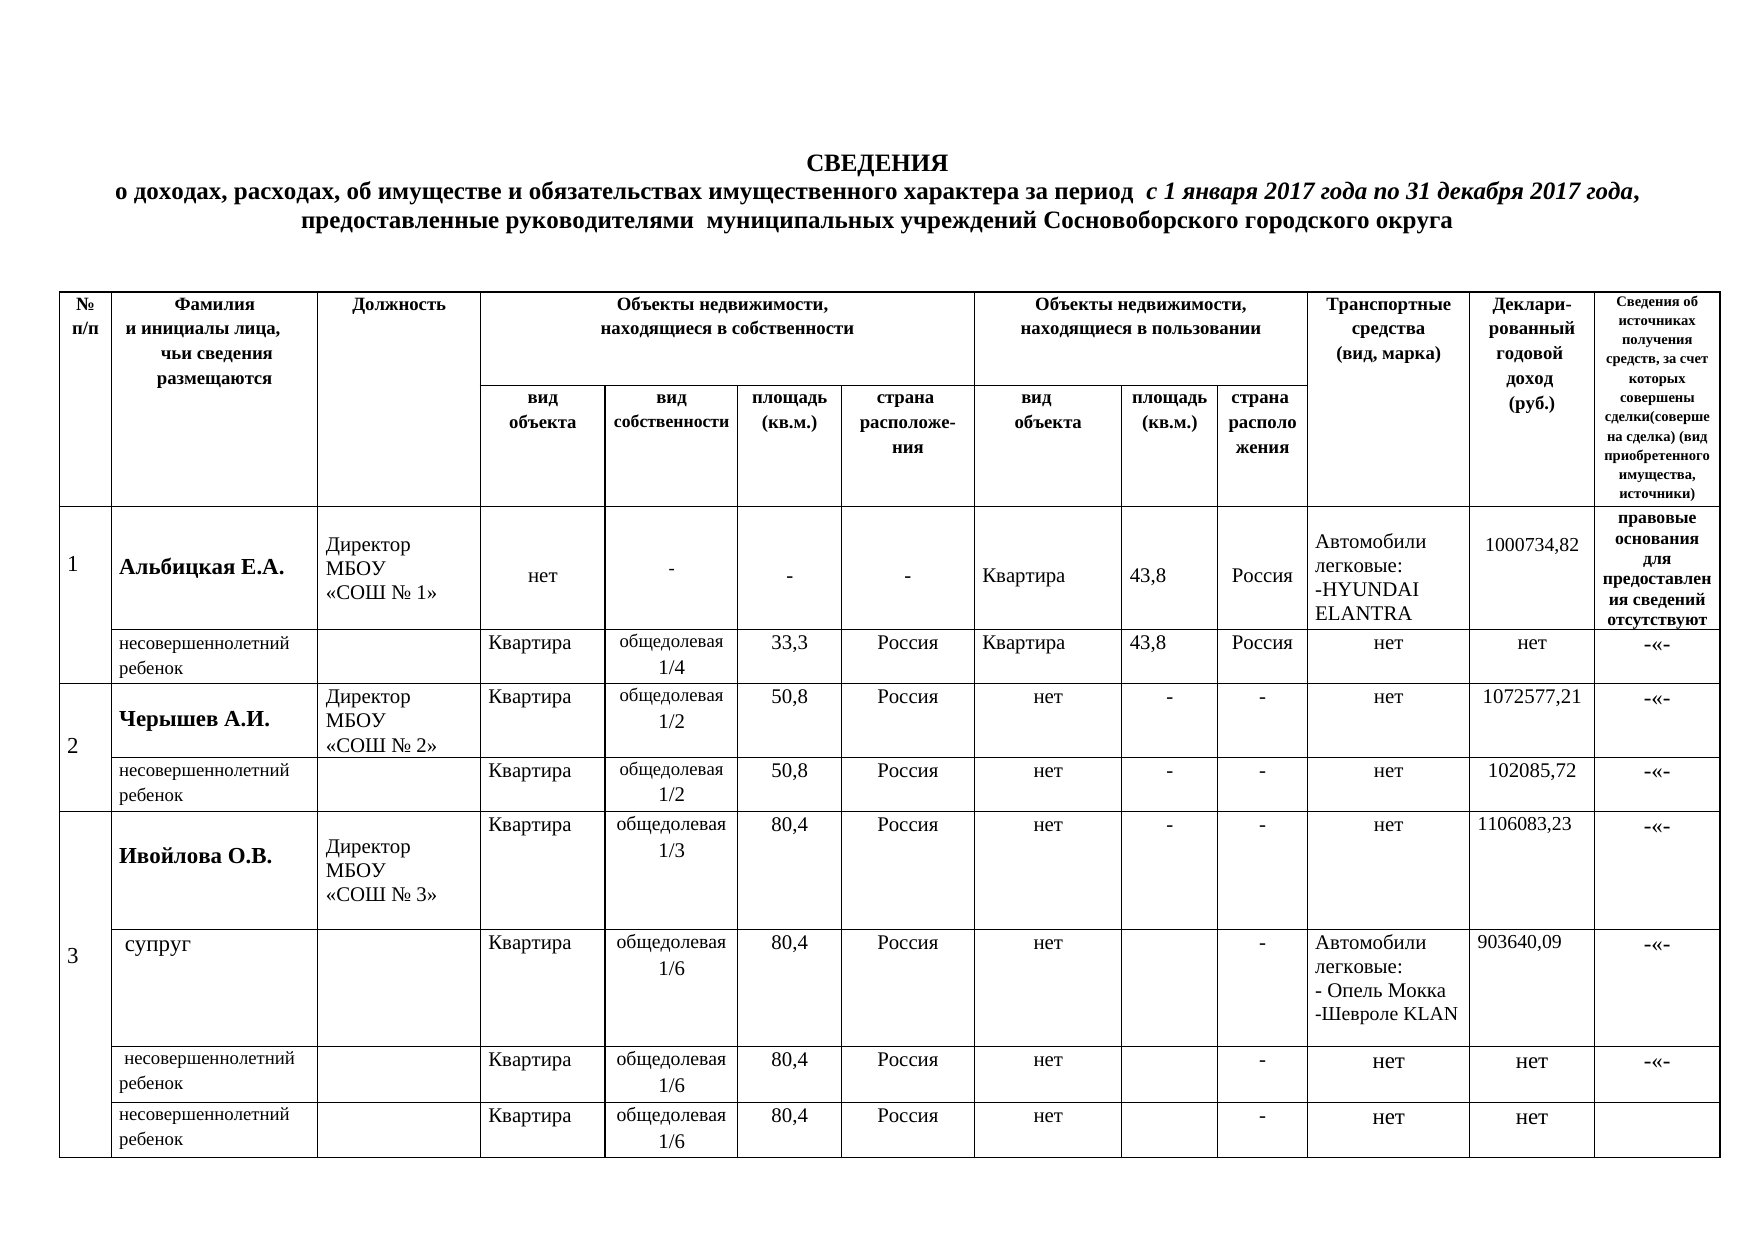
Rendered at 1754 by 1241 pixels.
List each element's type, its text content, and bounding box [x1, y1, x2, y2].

table_cell нет [975, 812, 1121, 929]
table_cell Россия [842, 812, 974, 929]
table_cell Автомобили легковые: -HYUNDAI ELANTRA [1308, 507, 1469, 629]
table_cell общедолевая 1/6 [606, 930, 737, 1046]
table_cell - [1218, 1103, 1307, 1157]
table_cell нет [975, 758, 1121, 811]
table_cell 1106083,23 [1470, 812, 1594, 929]
table_cell - [1122, 812, 1217, 929]
table_cell Директор МБОУ «СОШ № 1» [318, 507, 480, 629]
table_cell -«- [1595, 930, 1719, 1046]
table_cell [60, 1102, 111, 1157]
table_cell правовые основания для предоставления сведений отсутствуют [1595, 507, 1719, 629]
table_cell Черышев А.И. [112, 684, 317, 757]
table_cell нет [1308, 812, 1469, 929]
table_cell Ивойлова О.В. [112, 812, 317, 929]
table_cell 3 [60, 812, 111, 1102]
table_cell 80,4 [738, 1103, 841, 1157]
table_cell - [1218, 930, 1307, 1046]
table_header Объекты недвижимости, находящиеся в собственности [481, 293, 974, 385]
table_cell нет [975, 1103, 1121, 1157]
table_cell нет [975, 1047, 1121, 1102]
table_cell страна расположе- ния [842, 386, 974, 506]
table_header Сведения об источниках получения средств, за счет которых совершены сделки(совершена сделка) (вид приобретенного имущества, источники) [1595, 293, 1719, 506]
table_cell несовершеннолетний ребенок [112, 1103, 317, 1157]
table_cell нет [975, 930, 1121, 1046]
table_cell нет [1308, 1047, 1469, 1102]
table_cell 80,4 [738, 930, 841, 1046]
table_cell 2 [60, 684, 111, 811]
table_cell -«- [1595, 630, 1719, 683]
table_cell 80,4 [738, 1047, 841, 1102]
table_cell общедолевая 1/6 [606, 1047, 737, 1102]
table_cell [318, 758, 480, 811]
table_cell вид объекта [975, 386, 1121, 506]
table_cell - [842, 507, 974, 629]
table_cell супруг [112, 930, 317, 1046]
text СВЕДЕНИЯ [59, 148, 1695, 176]
table_cell Квартира [481, 630, 604, 683]
table_cell - [1218, 812, 1307, 929]
table_cell - [738, 507, 841, 629]
table_cell несовершеннолетний ребенок [112, 630, 317, 683]
table_cell 50,8 [738, 758, 841, 811]
table_cell Квартира [481, 1103, 604, 1157]
table_cell нет [1308, 684, 1469, 757]
table_cell Квартира [481, 930, 604, 1046]
table_cell [318, 930, 480, 1046]
table_cell - [1218, 684, 1307, 757]
table_cell Квартира [975, 507, 1121, 629]
table_cell общедолевая 1/2 [606, 684, 737, 757]
table_cell 33,3 [738, 630, 841, 683]
table_cell 43,8 [1122, 630, 1217, 683]
table_cell нет [975, 684, 1121, 757]
table_cell страна расположения [1218, 386, 1307, 506]
table_cell [1595, 1103, 1719, 1157]
table_cell -«- [1595, 684, 1719, 757]
table_cell [1122, 1047, 1217, 1102]
table_cell Квартира [481, 758, 604, 811]
table_cell -«- [1595, 812, 1719, 929]
table_cell Квартира [975, 630, 1121, 683]
table_cell [318, 630, 480, 683]
table_cell [1122, 1103, 1217, 1157]
table_cell Директор МБОУ «СОШ № 3» [318, 812, 480, 929]
table_cell Россия [842, 1047, 974, 1102]
table_cell Директор МБОУ «СОШ № 2» [318, 684, 480, 757]
table_cell 903640,09 [1470, 930, 1594, 1046]
table_cell вид объекта [481, 386, 604, 506]
table_cell нет [481, 507, 604, 629]
text о доходах, расходах, об имуществе и обязательствах имущественного характера за период с 1 января 2017 года по 31 декабря 2017 года, предоставленные руководителями муниципальных учреждений Сосновоборского городского округа [59, 176, 1695, 234]
table_cell нет [1308, 630, 1469, 683]
table_cell 1 [60, 507, 111, 683]
table_cell площадь (кв.м.) [1122, 386, 1217, 506]
table_cell - [1218, 758, 1307, 811]
table_cell несовершеннолетний ребенок [112, 1047, 317, 1102]
table_cell Россия [842, 630, 974, 683]
table_cell - [1122, 758, 1217, 811]
table_cell нет [1470, 1103, 1594, 1157]
table_cell общедолевая 1/6 [606, 1103, 737, 1157]
table_cell 50,8 [738, 684, 841, 757]
table_cell -«- [1595, 758, 1719, 811]
table_cell 1000734,82 [1470, 507, 1594, 629]
table_cell общедолевая 1/2 [606, 758, 737, 811]
table_cell Квартира [481, 684, 604, 757]
table_cell 102085,72 [1470, 758, 1594, 811]
table_cell Россия [1218, 630, 1307, 683]
table_cell Квартира [481, 812, 604, 929]
table_cell нет [1470, 1047, 1594, 1102]
table_cell Альбицкая Е.А. [112, 507, 317, 629]
table_cell площадь (кв.м.) [738, 386, 841, 506]
table_header Должность [318, 293, 480, 506]
table_cell нет [1308, 1103, 1469, 1157]
table_cell 43,8 [1122, 507, 1217, 629]
table_cell - [1218, 1047, 1307, 1102]
table_cell - [1122, 684, 1217, 757]
table_cell Россия [842, 930, 974, 1046]
table_header Объекты недвижимости, находящиеся в пользовании [975, 293, 1307, 385]
table_cell Россия [842, 684, 974, 757]
table_cell Автомобили легковые: - Опель Мокка -Шевроле KLAN [1308, 930, 1469, 1046]
table_header № п/п [60, 293, 111, 506]
table_cell Россия [842, 1103, 974, 1157]
table_cell вид собственности [606, 386, 737, 506]
table_cell несовершеннолетний ребенок [112, 758, 317, 811]
table_cell -«- [1595, 1047, 1719, 1102]
table_cell Россия [1218, 507, 1307, 629]
table_header Деклари- рованный годовой доход (руб.) [1470, 293, 1594, 506]
table_cell [318, 1103, 480, 1157]
table_cell общедолевая 1/3 [606, 812, 737, 929]
table_cell нет [1308, 758, 1469, 811]
table_cell нет [1470, 630, 1594, 683]
table_cell [1122, 930, 1217, 1046]
table_cell 1072577,21 [1470, 684, 1594, 757]
table_header Транспортные средства (вид, марка) [1308, 293, 1469, 506]
table_cell Квартира [481, 1047, 604, 1102]
table_cell - [606, 507, 737, 629]
table_cell общедолевая 1/4 [606, 630, 737, 683]
table_header Фамилия и инициалы лица, чьи сведения размещаются [112, 293, 317, 506]
table_cell 80,4 [738, 812, 841, 929]
table_cell Россия [842, 758, 974, 811]
table_cell [318, 1047, 480, 1102]
